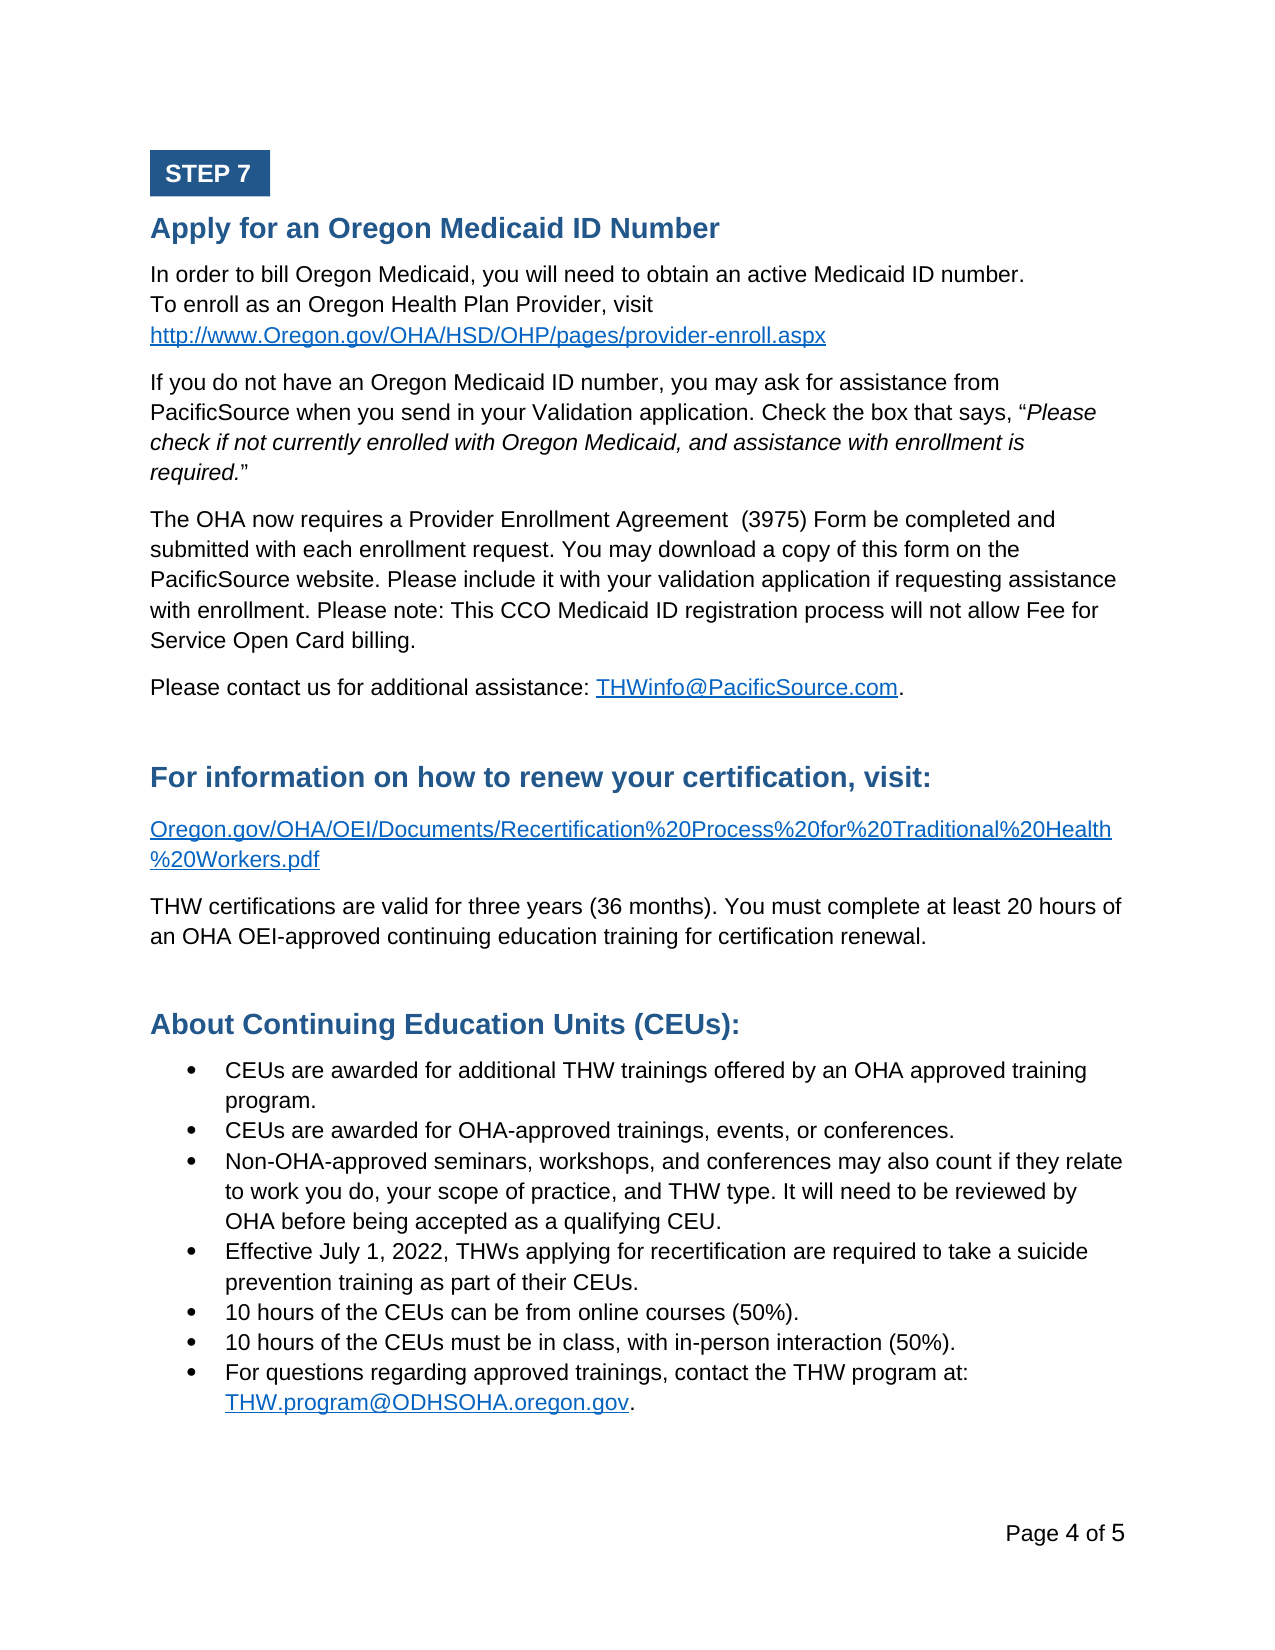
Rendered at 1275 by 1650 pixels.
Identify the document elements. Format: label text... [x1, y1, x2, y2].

list CEUs are awarded for additional THW trainings offered by an OHA approved training program. [187, 1057, 1125, 1114]
list 10 hours of the CEUs can be from online courses (50%). [187, 1299, 1125, 1325]
text Apply for an Oregon Medicaid ID Number [150, 211, 1125, 244]
list Effective July 1, 2022, THWs applying for recertification are required to take a suicide prevention training as part of their CEUs. [187, 1238, 1125, 1295]
text About Continuing Education Units (CEUs): [150, 1007, 1125, 1040]
text If you do not have an Oregon Medicaid ID number, you may ask for assistance from PacificSource when you send in your Validation application. Check the box that says, “Please check if not currently enrolled with Oregon Medicaid, and assistance with enrollment is required.” [150, 368, 1125, 486]
list 10 hours of the CEUs must be in class, with in-person interaction (50%). [187, 1329, 1125, 1355]
list CEUs are awarded for OHA-approved trainings, events, or conferences. [187, 1117, 1125, 1144]
text For information on how to renew your certification, visit: [150, 729, 1125, 794]
list Non-OHA-approved seminars, workshops, and conferences may also count if they relate to work you do, your scope of practice, and THW type. It will need to be reviewed by OHA before being accepted as a qualifying CEU. [187, 1148, 1125, 1234]
text THW certifications are valid for three years (36 months). You must complete at least 20 hours of an OHA OEI-approved continuing education training for certification renewal. [150, 893, 1125, 949]
list For questions regarding approved trainings, contact the THW program at: THW.program@ODHSOHA.oregon.gov. [187, 1359, 1125, 1416]
text Oregon.gov/OHA/OEI/Documents/Recertification%20Process%20for%20Traditional%20Health%20Workers.pdf [150, 816, 1125, 872]
text In order to bill Oregon Medicaid, you will need to obtain an active Medicaid ID number. To enroll as an Oregon Health Plan Provider, visit http://www.Oregon.gov/OHA/HSD/OHP/pages/provider-enroll.aspx [150, 261, 1125, 348]
text Please contact us for additional assistance: THWinfo@PacificSource.com. [150, 674, 1125, 700]
text The OHA now requires a Provider Enrollment Agreement (3975) Form be completed and submitted with each enrollment request. You may download a copy of this form on the PacificSource website. Please include it with your validation application if requesting assistance with enrollment. Please note: This CCO Medicaid ID registration process will not allow Fee for Service Open Card billing. [150, 506, 1125, 653]
